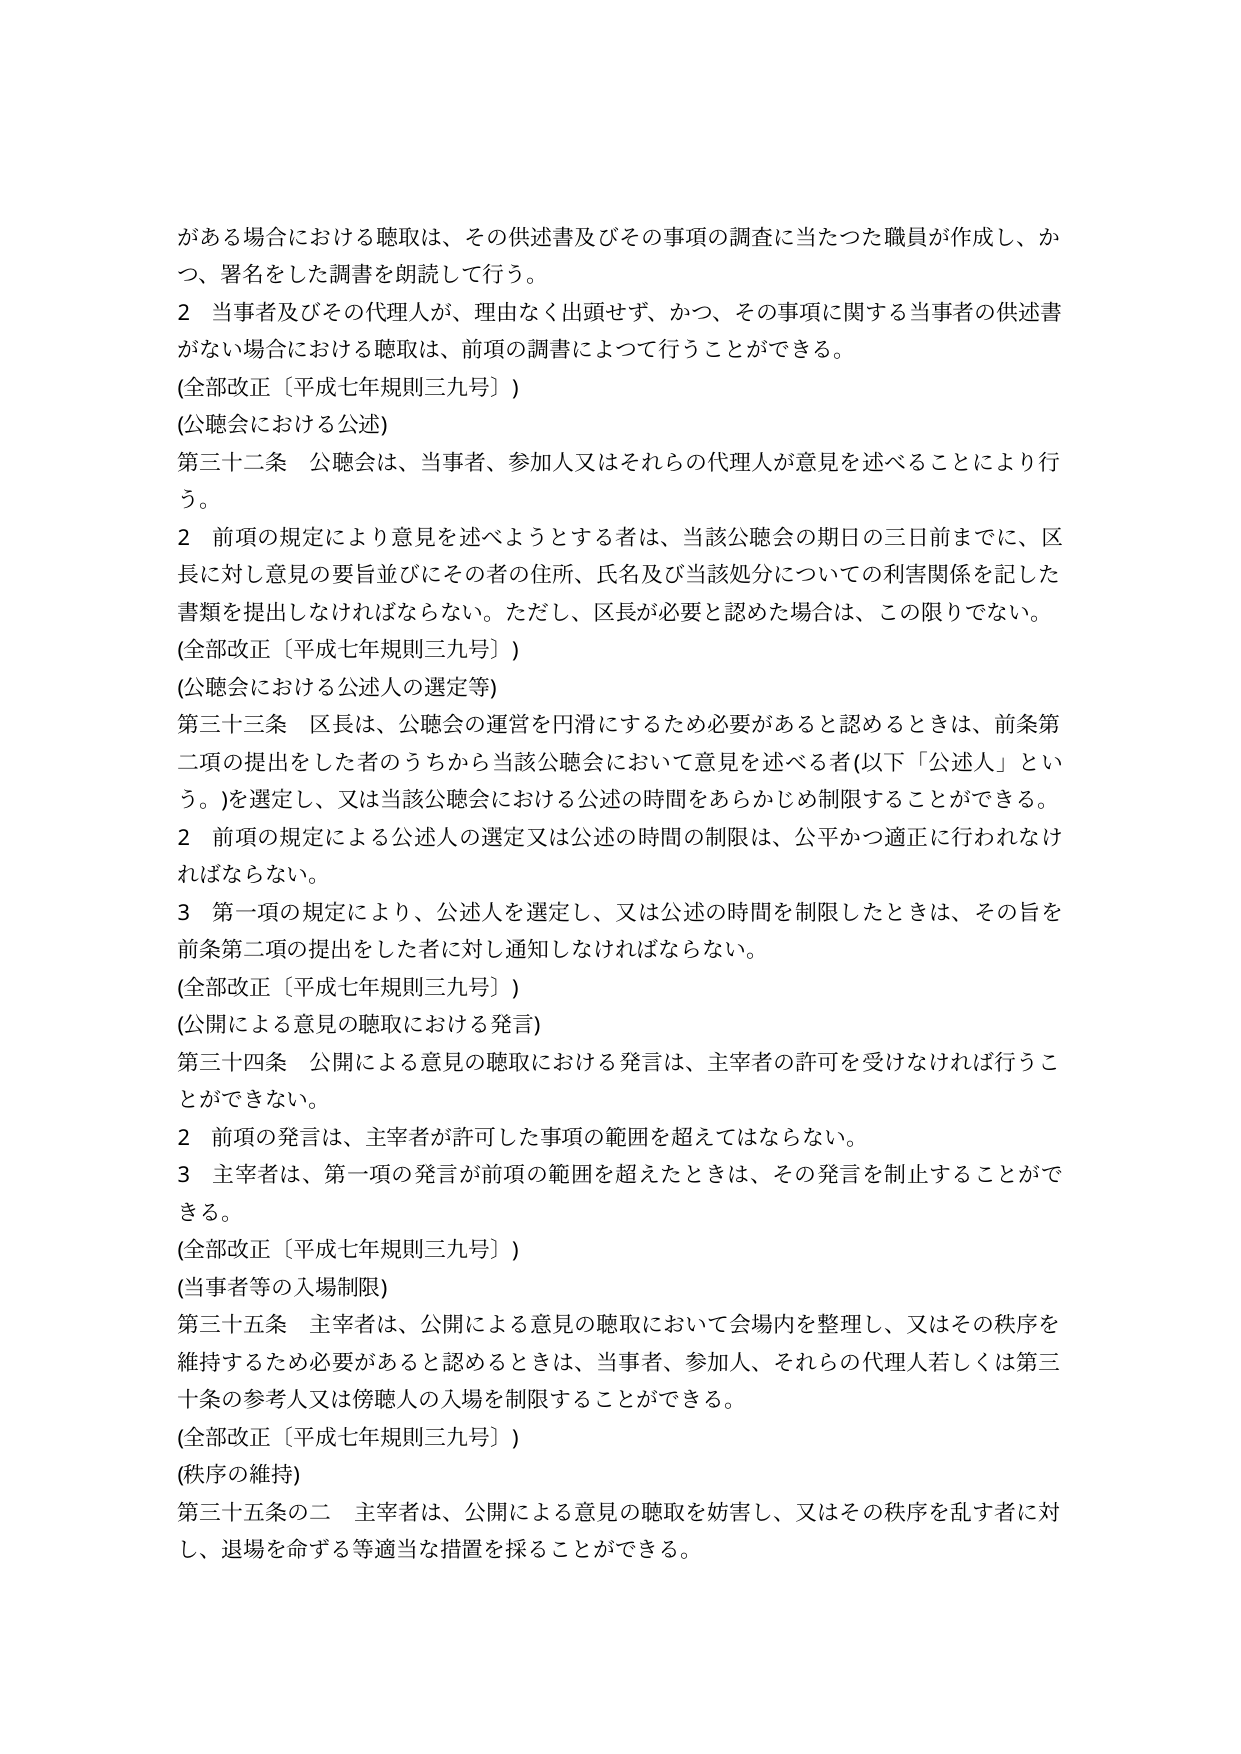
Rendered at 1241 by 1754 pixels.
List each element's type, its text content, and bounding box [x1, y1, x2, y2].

text 2 前項の発言は、主宰者が許可した事項の範囲を超えてはならない。 [177, 1117, 1063, 1154]
text (全部改正〔平成七年規則三九号〕) [177, 367, 1063, 404]
text 2 前項の規定による公述人の選定又は公述の時間の制限は、公平かつ適正に行われなければならない。 [177, 817, 1063, 892]
text 第三十二条 公聴会は、当事者、参加人又はそれらの代理人が意見を述べることにより行う。 [177, 442, 1063, 517]
text (全部改正〔平成七年規則三九号〕) [177, 629, 1063, 667]
text 3 主宰者は、第一項の発言が前項の範囲を超えたときは、その発言を制止することができる。 [177, 1154, 1063, 1229]
text (公聴会における公述人の選定等) [177, 667, 1063, 704]
text (全部改正〔平成七年規則三九号〕) [177, 967, 1063, 1004]
text 第三十四条 公開による意見の聴取における発言は、主宰者の許可を受けなければ行うことができない。 [177, 1042, 1063, 1117]
text (当事者等の入場制限) [177, 1267, 1063, 1304]
text (公聴会における公述) [177, 404, 1063, 442]
text 3 第一項の規定により、公述人を選定し、又は公述の時間を制限したときは、その旨を前条第二項の提出をした者に対し通知しなければならない。 [177, 892, 1063, 967]
text 第三十三条 区長は、公聴会の運営を円滑にするため必要があると認めるときは、前条第二項の提出をした者のうちから当該公聴会において意見を述べる者(以下「公述人」という。)を選定し、又は当該公聴会における公述の時間をあらかじめ制限することができる。 [177, 704, 1063, 817]
text 2 当事者及びその代理人が、理由なく出頭せず、かつ、その事項に関する当事者の供述書がない場合における聴取は、前項の調書によつて行うことができる。 [177, 292, 1063, 367]
text (全部改正〔平成七年規則三九号〕) [177, 1229, 1063, 1267]
text (秩序の維持) [177, 1454, 1063, 1492]
text (全部改正〔平成七年規則三九号〕) [177, 1417, 1063, 1454]
text (公開による意見の聴取における発言) [177, 1004, 1063, 1042]
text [177, 217, 1063, 292]
text 2 前項の規定により意見を述べようとする者は、当該公聴会の期日の三日前までに、区長に対し意見の要旨並びにその者の住所、氏名及び当該処分についての利害関係を記した書類を提出しなければならない。ただし、区長が必要と認めた場合は、この限りでない。 [177, 517, 1063, 629]
text 第三十五条 主宰者は、公開による意見の聴取において会場内を整理し、又はその秩序を維持するため必要があると認めるときは、当事者、参加人、それらの代理人若しくは第三十条の参考人又は傍聴人の入場を制限することができる。 [177, 1304, 1063, 1417]
text 第三十五条の二 主宰者は、公開による意見の聴取を妨害し、又はその秩序を乱す者に対し、退場を命ずる等適当な措置を採ることができる。 [177, 1492, 1063, 1567]
